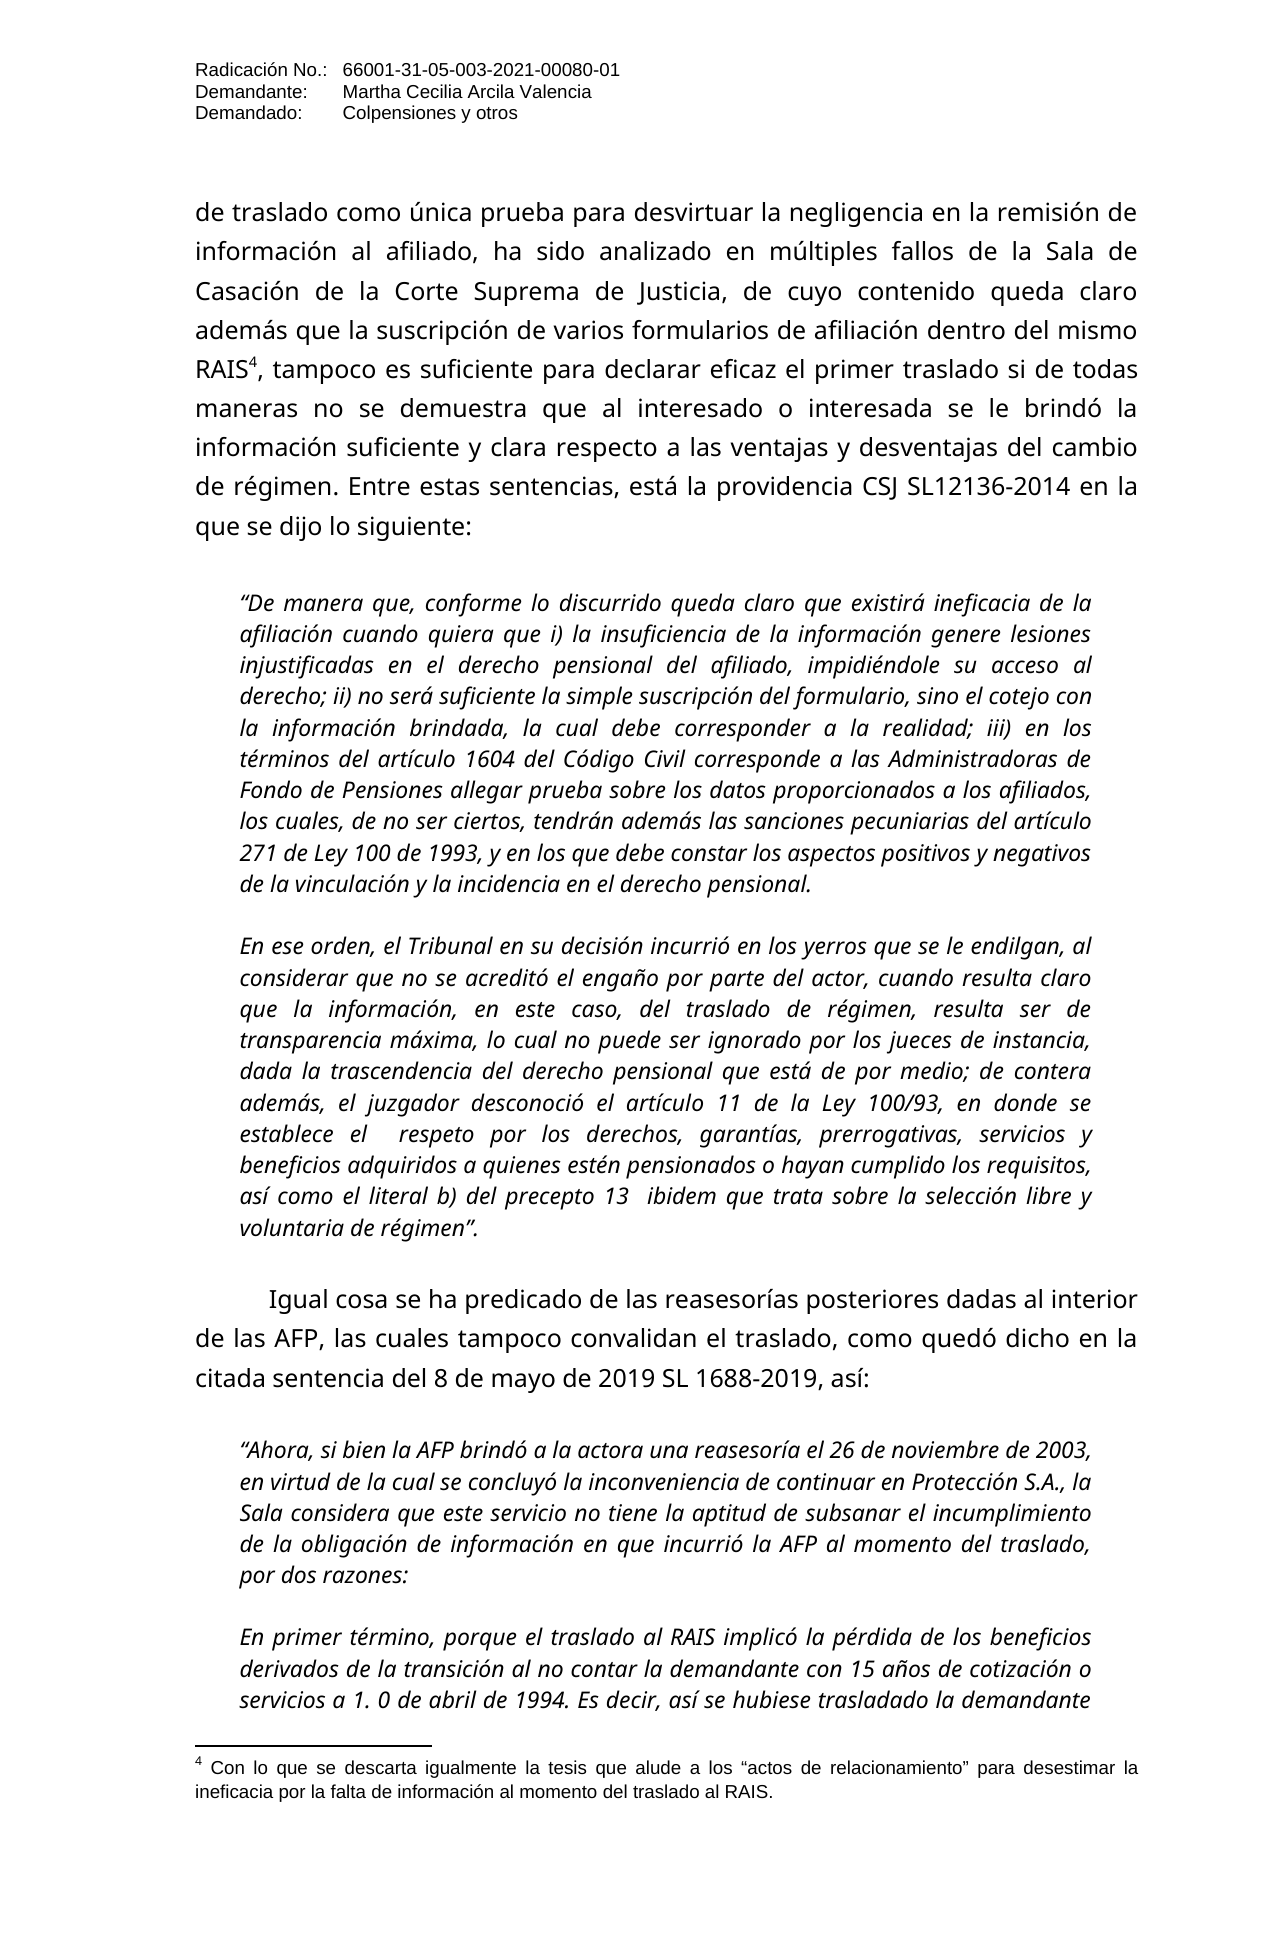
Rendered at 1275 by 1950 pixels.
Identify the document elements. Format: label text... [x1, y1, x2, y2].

text Igual cosa se ha predicado de las reasesorías posteriores dadas al interior de las AFP, las cuales tampoco convalidan el traslado, como quedó dicho en la citada sentencia del 8 de mayo de 2019 SL 1688-2019, así: [195, 1282, 1139, 1394]
text “Ahora, si bien la AFP brindó a la actora una reasesoría el 26 de noviembre de 2003, en virtud de la cual se concluyó la inconveniencia de continuar en Protección S.A., la Sala considera que este servicio no tiene la aptitud de subsanar el incumplimiento de la obligación de información en que incurrió la AFP al momento del traslado, por dos razones: [239, 1434, 1095, 1591]
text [195, 195, 1139, 542]
text En ese orden, el Tribunal en su decisión incurrió en los yerros que se le endilgan, al considerar que no se acreditó el engaño por parte del actor, cuando resulta claro que la información, en este caso, del traslado de régimen, resulta ser de transparencia máxima, lo cual no puede ser ignorado por los jueces de instancia, dada la trascendencia del derecho pensional que está de por medio; de contera además, el juzgador desconoció el artículo 11 de la Ley 100/93, en donde se establece el respeto por los derechos, garantías, prerrogativas, servicios y beneficios adquiridos a quienes estén pensionados o hayan cumplido los requisitos, así como el literal b) del precepto 13 ibidem que trata sobre la selección libre y voluntaria de régimen”. [239, 930, 1095, 1243]
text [239, 1621, 1095, 1715]
text “De manera que, conforme lo discurrido queda claro que existirá ineficacia de la afiliación cuando quiera que i) la insuficiencia de la información genere lesiones injustificadas en el derecho pensional del afiliado, impidiéndole su acceso al derecho; ii) no será suficiente la simple suscripción del formulario, sino el cotejo con la información brindada, la cual debe corresponder a la realidad; iii) en los términos del artículo 1604 del Código Civil corresponde a las Administradoras de Fondo de Pensiones allegar prueba sobre los datos proporcionados a los afiliados, los cuales, de no ser ciertos, tendrán además las sanciones pecuniarias del artículo 271 de Ley 100 de 1993, y en los que debe constar los aspectos positivos y negativos de la vinculación y la incidencia en el derecho pensional. [239, 587, 1095, 899]
